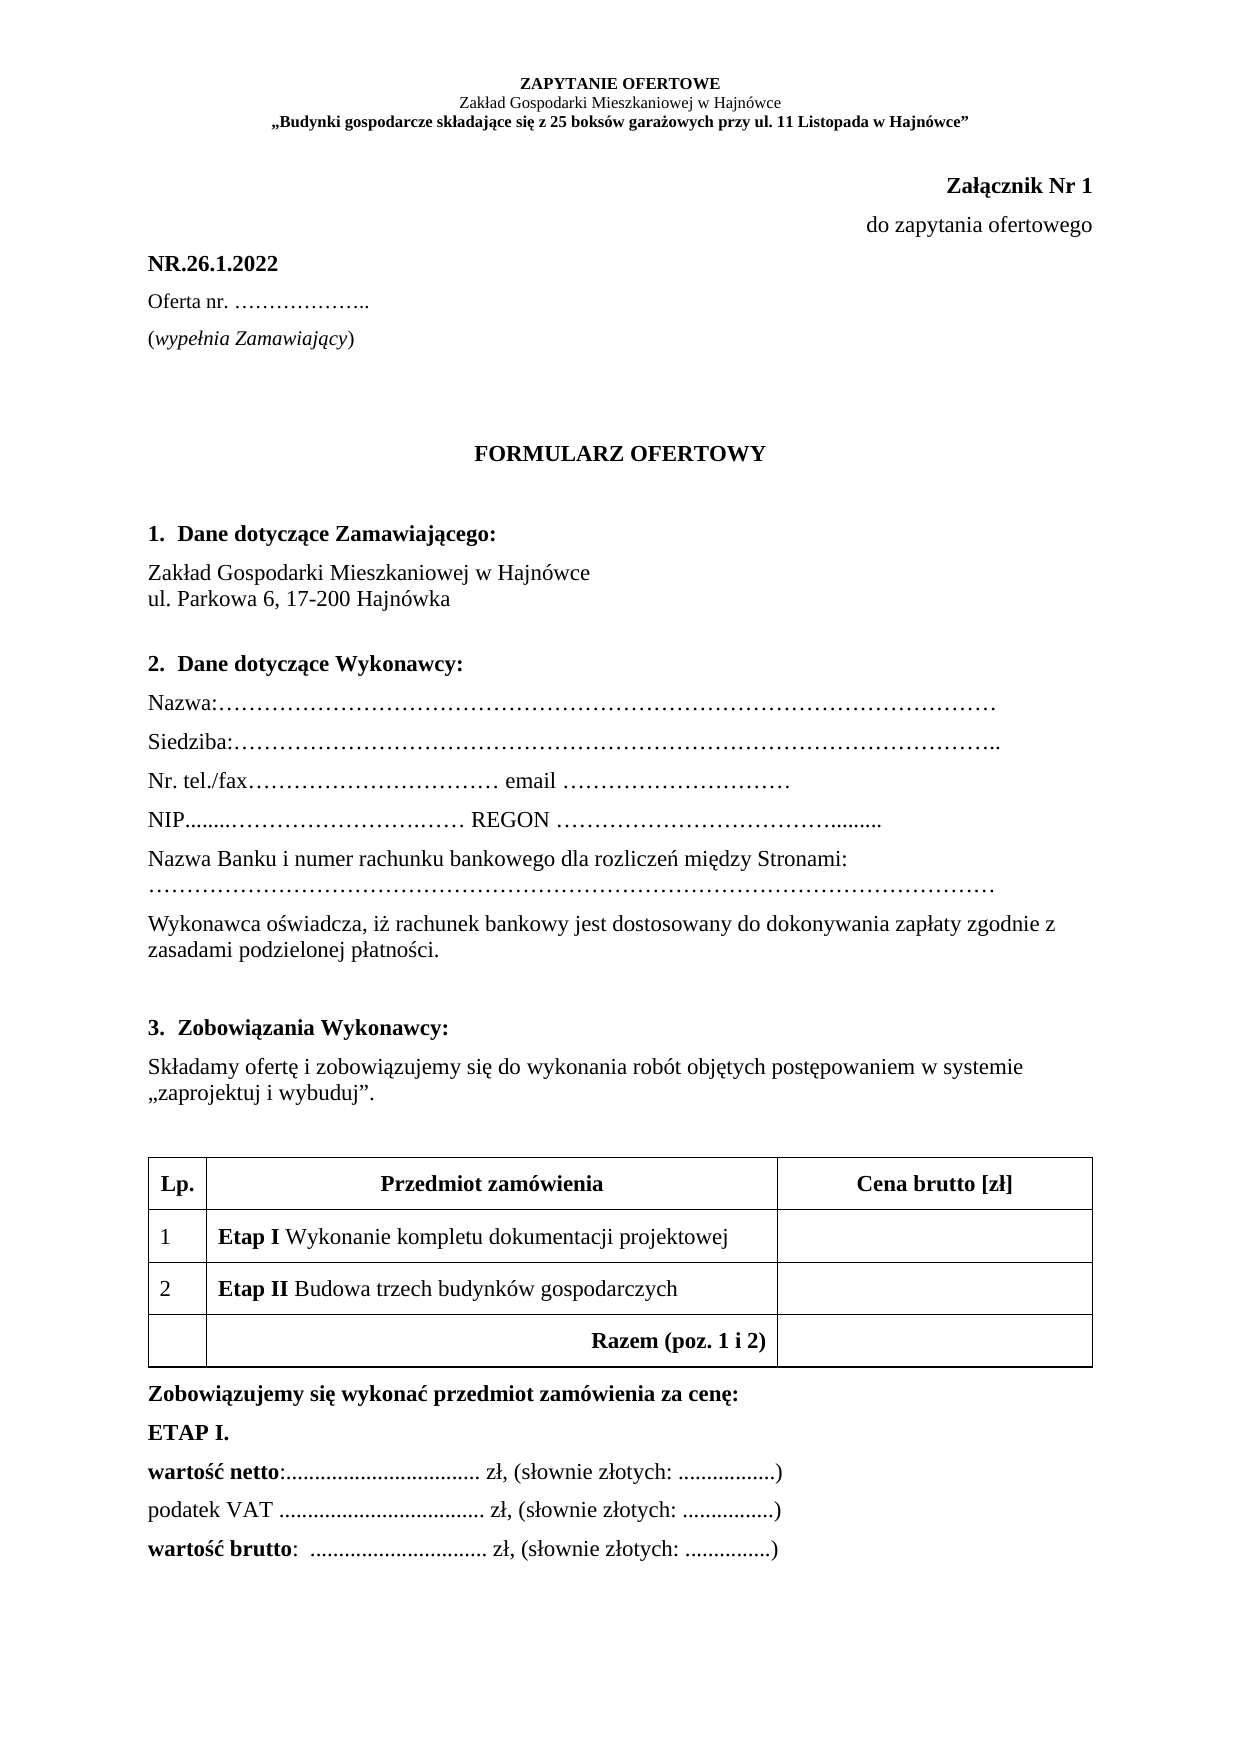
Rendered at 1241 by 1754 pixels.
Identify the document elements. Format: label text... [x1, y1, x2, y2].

text NIP........…………………….…… REGON ………………………………......... [148, 806, 1093, 832]
text Siedziba:……………………………………………………………………………………….. [148, 728, 1093, 754]
table_header Przedmiot zamówienia [207, 1158, 777, 1209]
table_cell [778, 1210, 1092, 1262]
text Składamy ofertę i zobowiązujemy się do wykonania robót objętych postępowaniem w systemie „zaprojektuj i wybuduj”. [148, 1053, 1093, 1106]
text Zakład Gospodarki Mieszkaniowej w Hajnówce [148, 559, 1093, 585]
text do zapytania ofertowego [148, 211, 1093, 238]
text NR.26.1.2022 [148, 250, 1093, 277]
text Nazwa Banku i numer rachunku bankowego dla rozliczeń między Stronami: ………………………………………………………………………………………………… [148, 845, 1093, 897]
text wartość netto:.................................. zł, (słownie złotych: .................) [148, 1458, 1093, 1484]
table_cell 1 [149, 1210, 206, 1262]
table_cell Etap II Budowa trzech budynków gospodarczych [207, 1263, 777, 1314]
text Nr. tel./fax…………………………… email ………………………… [148, 767, 1093, 793]
table_header Lp. [149, 1158, 206, 1209]
text Załącznik Nr 1 [148, 172, 1093, 199]
subtitle Dane dotyczące Zamawiającego: [148, 520, 1093, 546]
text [148, 1497, 1093, 1523]
text (wypełnia Zamawiający) [148, 326, 1093, 350]
text Zobowiązujemy się wykonać przedmiot zamówienia za cenę: [148, 1380, 1093, 1406]
text Oferta nr. ……………….. [148, 289, 1093, 313]
table_cell Razem (poz. 1 i 2) [207, 1315, 777, 1366]
table_cell [778, 1315, 1092, 1366]
table_cell [778, 1263, 1092, 1314]
text Nazwa:………………………………………………………………………………………… [148, 689, 1093, 716]
subtitle FORMULARZ OFERTOWY [148, 440, 1093, 466]
table_header Cena brutto [zł] [778, 1158, 1092, 1209]
text Wykonawca oświadcza, iż rachunek bankowy jest dostosowany do dokonywania zapłaty zgodnie z zasadami podzielonej płatności. [148, 910, 1093, 963]
text wartość brutto: ............................... zł, (słownie złotych: ...............) [148, 1535, 1093, 1562]
table_cell Etap I Wykonanie kompletu dokumentacji projektowej [207, 1210, 777, 1262]
table_cell [149, 1315, 206, 1366]
text ul. Parkowa 6, 17-200 Hajnówka [148, 585, 1093, 612]
table_cell 2 [149, 1263, 206, 1314]
text ETAP I. [148, 1419, 1093, 1445]
subtitle Dane dotyczące Wykonawcy: [148, 650, 1093, 677]
subtitle Zobowiązania Wykonawcy: [148, 1014, 1093, 1040]
